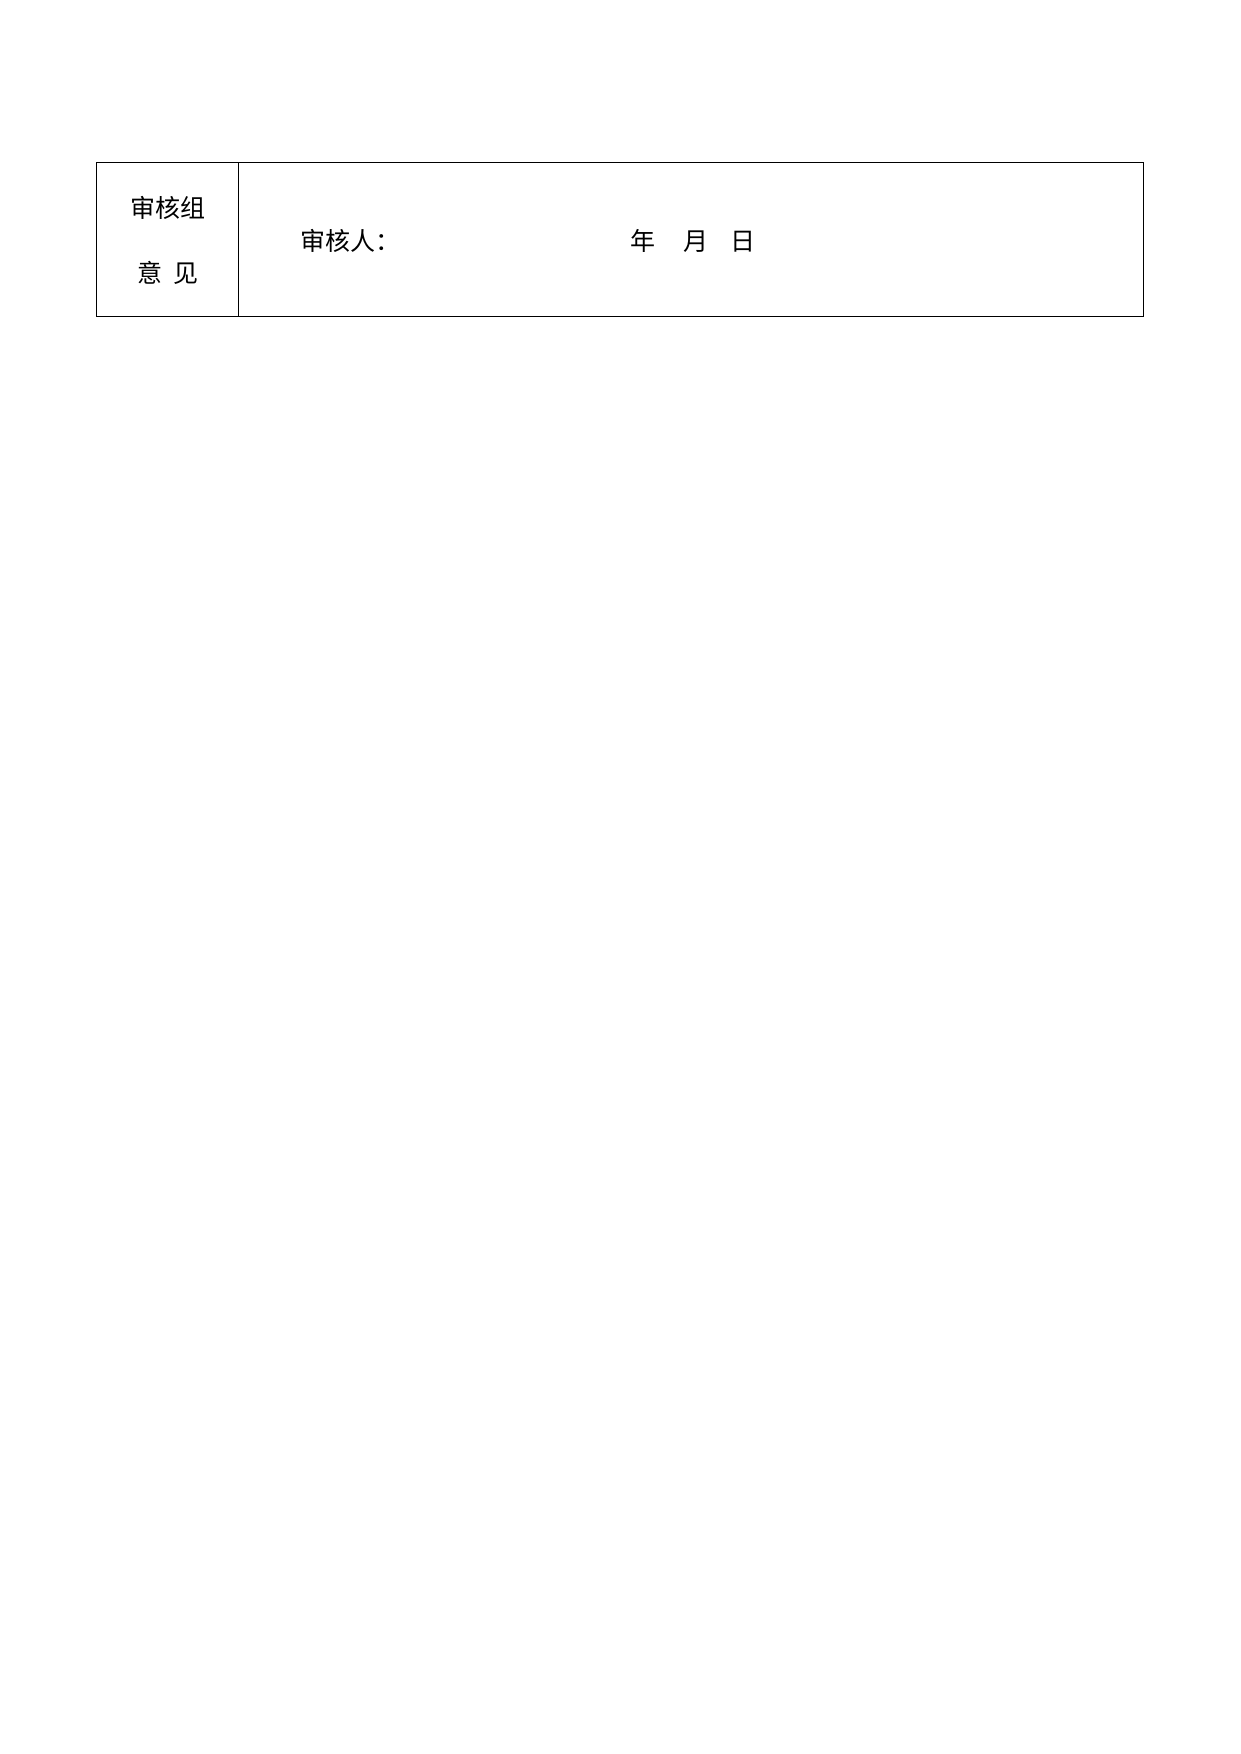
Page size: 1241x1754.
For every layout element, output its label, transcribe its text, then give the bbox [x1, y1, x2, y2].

table_cell 审核组 意 见 [97, 163, 238, 316]
table_cell 审核人： 年 月 日 [239, 163, 1143, 316]
